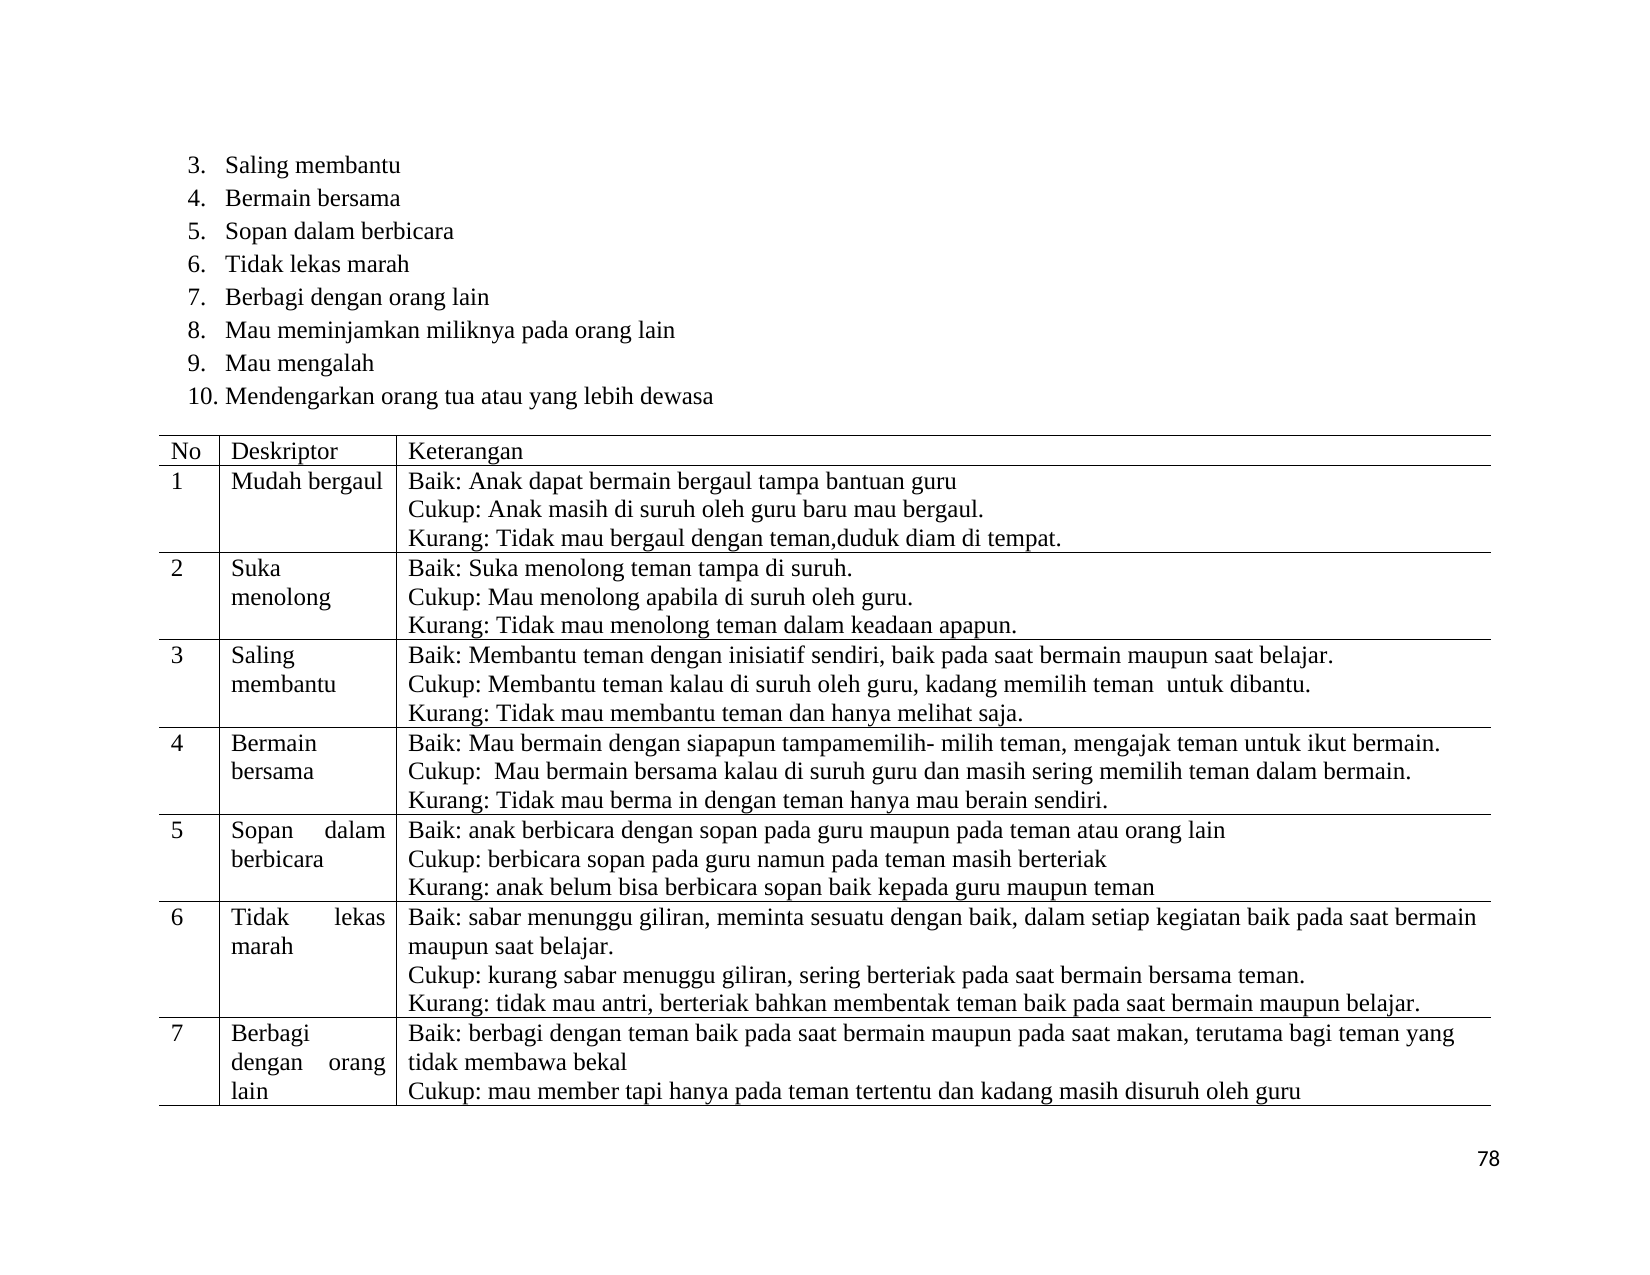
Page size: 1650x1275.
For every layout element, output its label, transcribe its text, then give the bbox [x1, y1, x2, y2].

list Mendengarkan orang tua atau yang lebih dewasa [187, 381, 1500, 410]
table_cell Baik: sabar menunggu giliran, meminta sesuatu dengan baik, dalam setiap kegiatan baik pada saat bermain maupun saat belajar. Cukup: kurang sabar menuggu giliran, sering berteriak pada saat bermain bersama teman. Kurang: tidak mau antri, berteriak bahkan membentak teman baik pada saat bermain maupun belajar. [397, 902, 1491, 1017]
table_cell Baik: Membantu teman dengan inisiatif sendiri, baik pada saat bermain maupun saat belajar. Cukup: Membantu teman kalau di suruh oleh guru, kadang memilih teman untuk dibantu. Kurang: Tidak mau membantu teman dan hanya melihat saja. [397, 640, 1491, 727]
table_cell Mudah bergaul [220, 466, 396, 552]
table_cell Baik: Suka menolong teman tampa di suruh. Cukup: Mau menolong apabila di suruh oleh guru. Kurang: Tidak mau menolong teman dalam keadaan apapun. [397, 553, 1491, 639]
list Bermain bersama [187, 183, 1500, 212]
table_cell Saling membantu [220, 640, 396, 727]
table_header Deskriptor [220, 436, 396, 465]
table_cell Suka menolong [220, 553, 396, 639]
table_cell Sopan dalam berbicara [220, 815, 396, 901]
list Mau meminjamkan miliknya pada orang lain [187, 315, 1500, 344]
list Berbagi dengan orang lain [187, 282, 1500, 311]
table_cell Baik: Anak dapat bermain bergaul tampa bantuan guru Cukup: Anak masih di suruh oleh guru baru mau bergaul. Kurang: Tidak mau bergaul dengan teman,duduk diam di tempat. [397, 466, 1491, 552]
table_cell Bermain bersama [220, 728, 396, 814]
table_cell Baik: anak berbicara dengan sopan pada guru maupun pada teman atau orang lain Cukup: berbicara sopan pada guru namun pada teman masih berteriak Kurang: anak belum bisa berbicara sopan baik kepada guru maupun teman [397, 815, 1491, 901]
table_cell 3 [159, 640, 219, 727]
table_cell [220, 1018, 396, 1104]
list Tidak lekas marah [187, 249, 1500, 278]
table_cell Tidak lekas marah [220, 902, 396, 1017]
table_cell 7 [159, 1018, 219, 1104]
table_header Keterangan [397, 436, 1491, 465]
table_cell 1 [159, 466, 219, 552]
list Saling membantu [187, 150, 1500, 179]
table_cell 6 [159, 902, 219, 1017]
table_cell 2 [159, 553, 219, 639]
table_cell 4 [159, 728, 219, 814]
table_cell Baik: Mau bermain dengan siapapun tampamemilih- milih teman, mengajak teman untuk ikut bermain. Cukup: Mau bermain bersama kalau di suruh guru dan masih sering memilih teman dalam bermain. Kurang: Tidak mau berma in dengan teman hanya mau berain sendiri. [397, 728, 1491, 814]
table_header No [159, 436, 219, 465]
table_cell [397, 1018, 1491, 1104]
table_cell 5 [159, 815, 219, 901]
list Mau mengalah [187, 348, 1500, 377]
list Sopan dalam berbicara [187, 216, 1500, 245]
